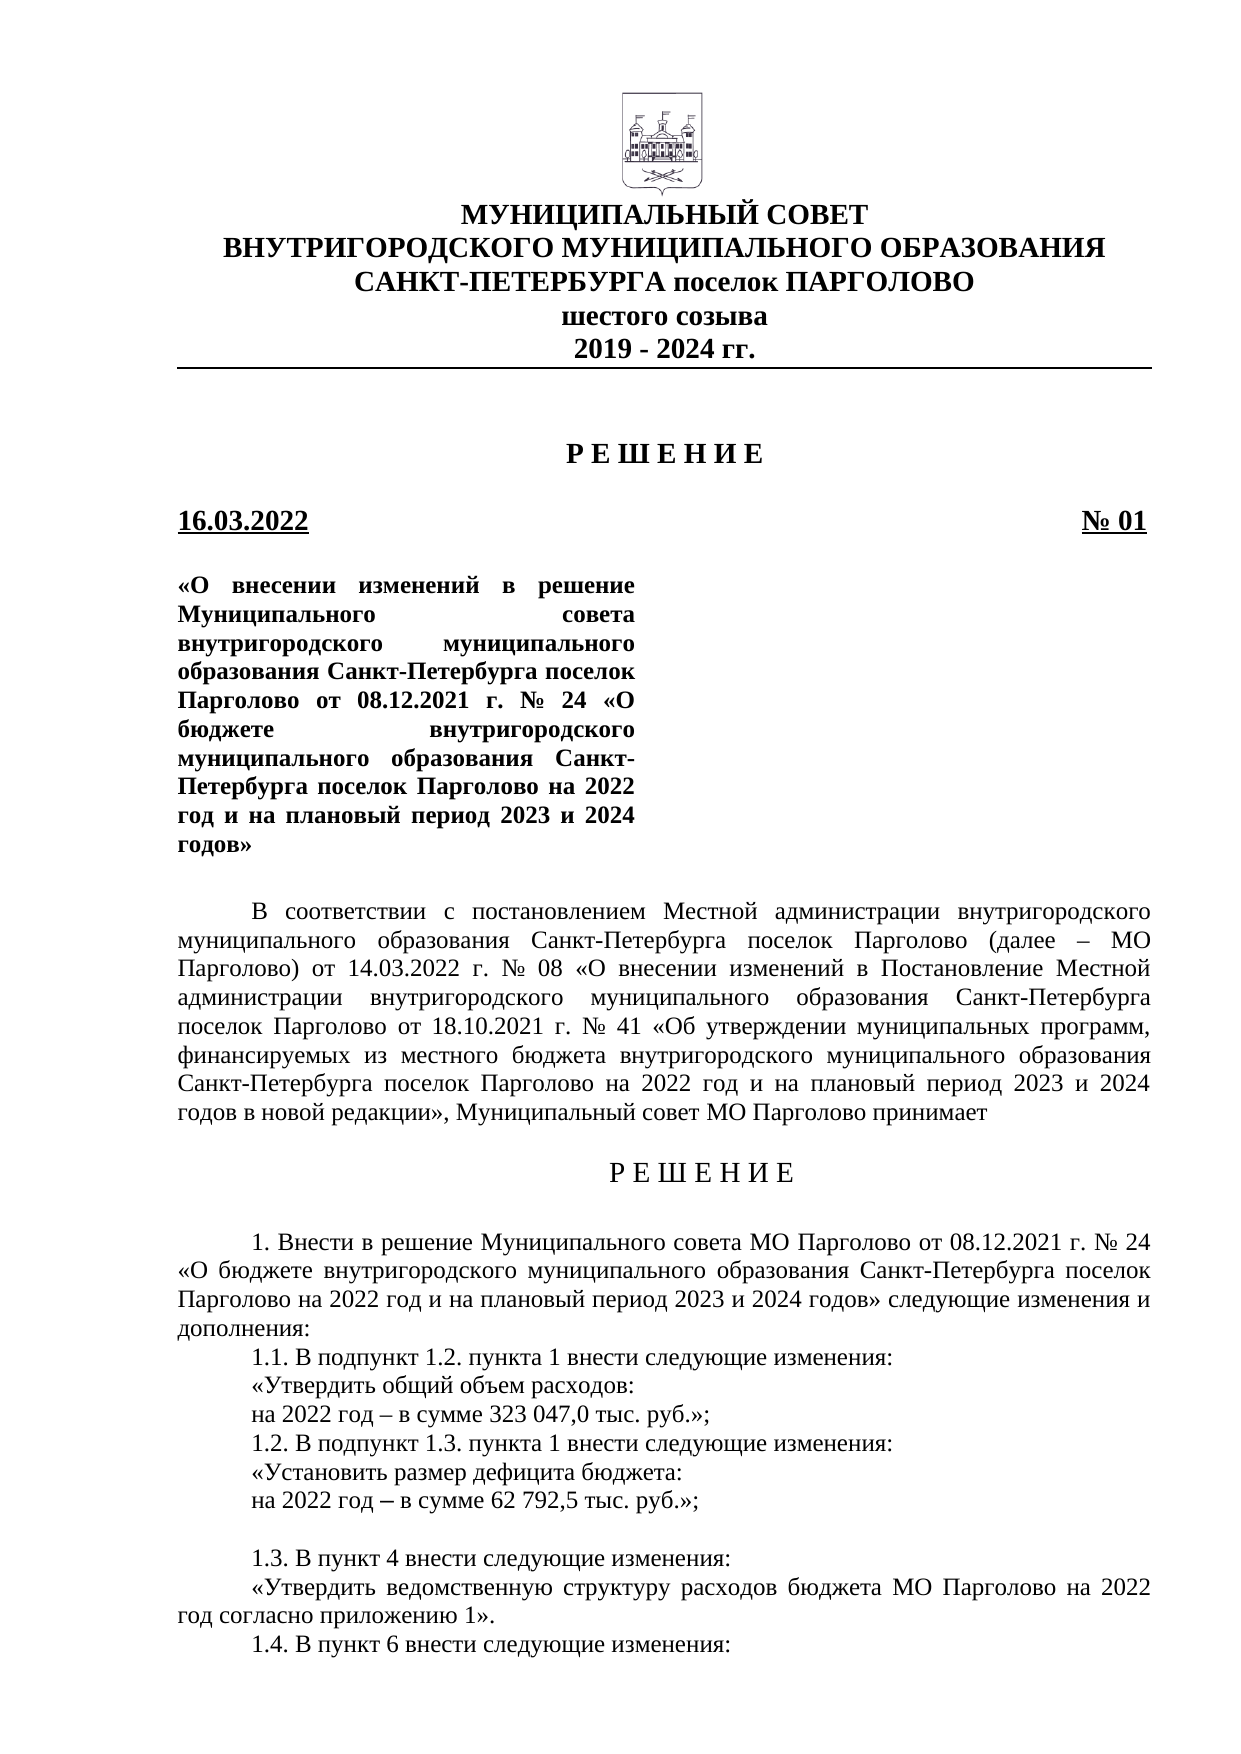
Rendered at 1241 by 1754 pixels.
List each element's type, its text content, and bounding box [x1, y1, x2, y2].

text 1.2. В подпункт 1.3. пункта 1 внести следующие изменения: [177, 1428, 1152, 1457]
text ВНУТРИГОРОДСКОГО МУНИЦИПАЛЬНОГО ОБРАЗОВАНИЯ [177, 231, 1152, 264]
text САНКТ-ПЕТЕРБУРГА поселок ПАРГОЛОВО [177, 264, 1152, 298]
text «О внесении изменений в решение Муниципального совета внутригородского муниципального образования Санкт-Петербурга поселок Парголово от 08.12.2021 г. № 24 «О бюджете внутригородского муниципального образования Санкт-Петербурга поселок Парголово на 2022 год и на плановый период 2023 и 2024 годов» [177, 570, 635, 858]
text 1.3. В пункт 4 внести следующие изменения: [177, 1543, 1152, 1572]
text 1.1. В подпункт 1.2. пункта 1 внести следующие изменения: [177, 1342, 1152, 1370]
text «Утвердить ведомственную структуру расходов бюджета МО Парголово на 2022 год согласно приложению 1». [177, 1572, 1152, 1629]
text 16.03.2022 № 01 [177, 503, 1152, 537]
text «Установить размер дефицита бюджета: [177, 1457, 1152, 1485]
text 2019 - 2024 гг. [177, 331, 1152, 367]
text 1. Внести в решение Муниципального совета МО Парголово от 08.12.2021 г. № 24 «О бюджете внутригородского муниципального образования Санкт-Петербурга поселок Парголово на 2022 год и на плановый период 2023 и 2024 годов» следующие изменения и дополнения: [177, 1227, 1152, 1342]
text на 2022 год – в сумме 62 792,5 тыс. руб.»; [177, 1485, 1152, 1514]
text Р Е Ш Е Н И Е [177, 1155, 1152, 1188]
picture [620, 92, 709, 197]
text «Утвердить общий объем расходов: [177, 1370, 1152, 1399]
text шестого созыва [177, 298, 1152, 331]
text 1.4. В пункт 6 внести следующие изменения: [177, 1629, 1152, 1658]
text Р Е Ш Е Н И Е [177, 436, 1152, 469]
text В соответствии с постановлением Местной администрации внутригородского муниципального образования Санкт-Петербурга поселок Парголово (далее – МО Парголово) от 14.03.2022 г. № 08 «О внесении изменений в Постановление Местной администрации внутригородского муниципального образования Санкт-Петербурга поселок Парголово от 18.10.2021 г. № 41 «Об утверждении муниципальных программ, финансируемых из местного бюджета внутригородского муниципального образования Санкт-Петербурга поселок Парголово на 2022 год и на плановый период 2023 и 2024 годов в новой редакции», Муниципальный совет МО Парголово принимает [177, 896, 1152, 1126]
text на 2022 год – в сумме 323 047,0 тыс. руб.»; [177, 1399, 1152, 1428]
text МУНИЦИПАЛЬНЫЙ СОВЕТ [177, 197, 1152, 231]
